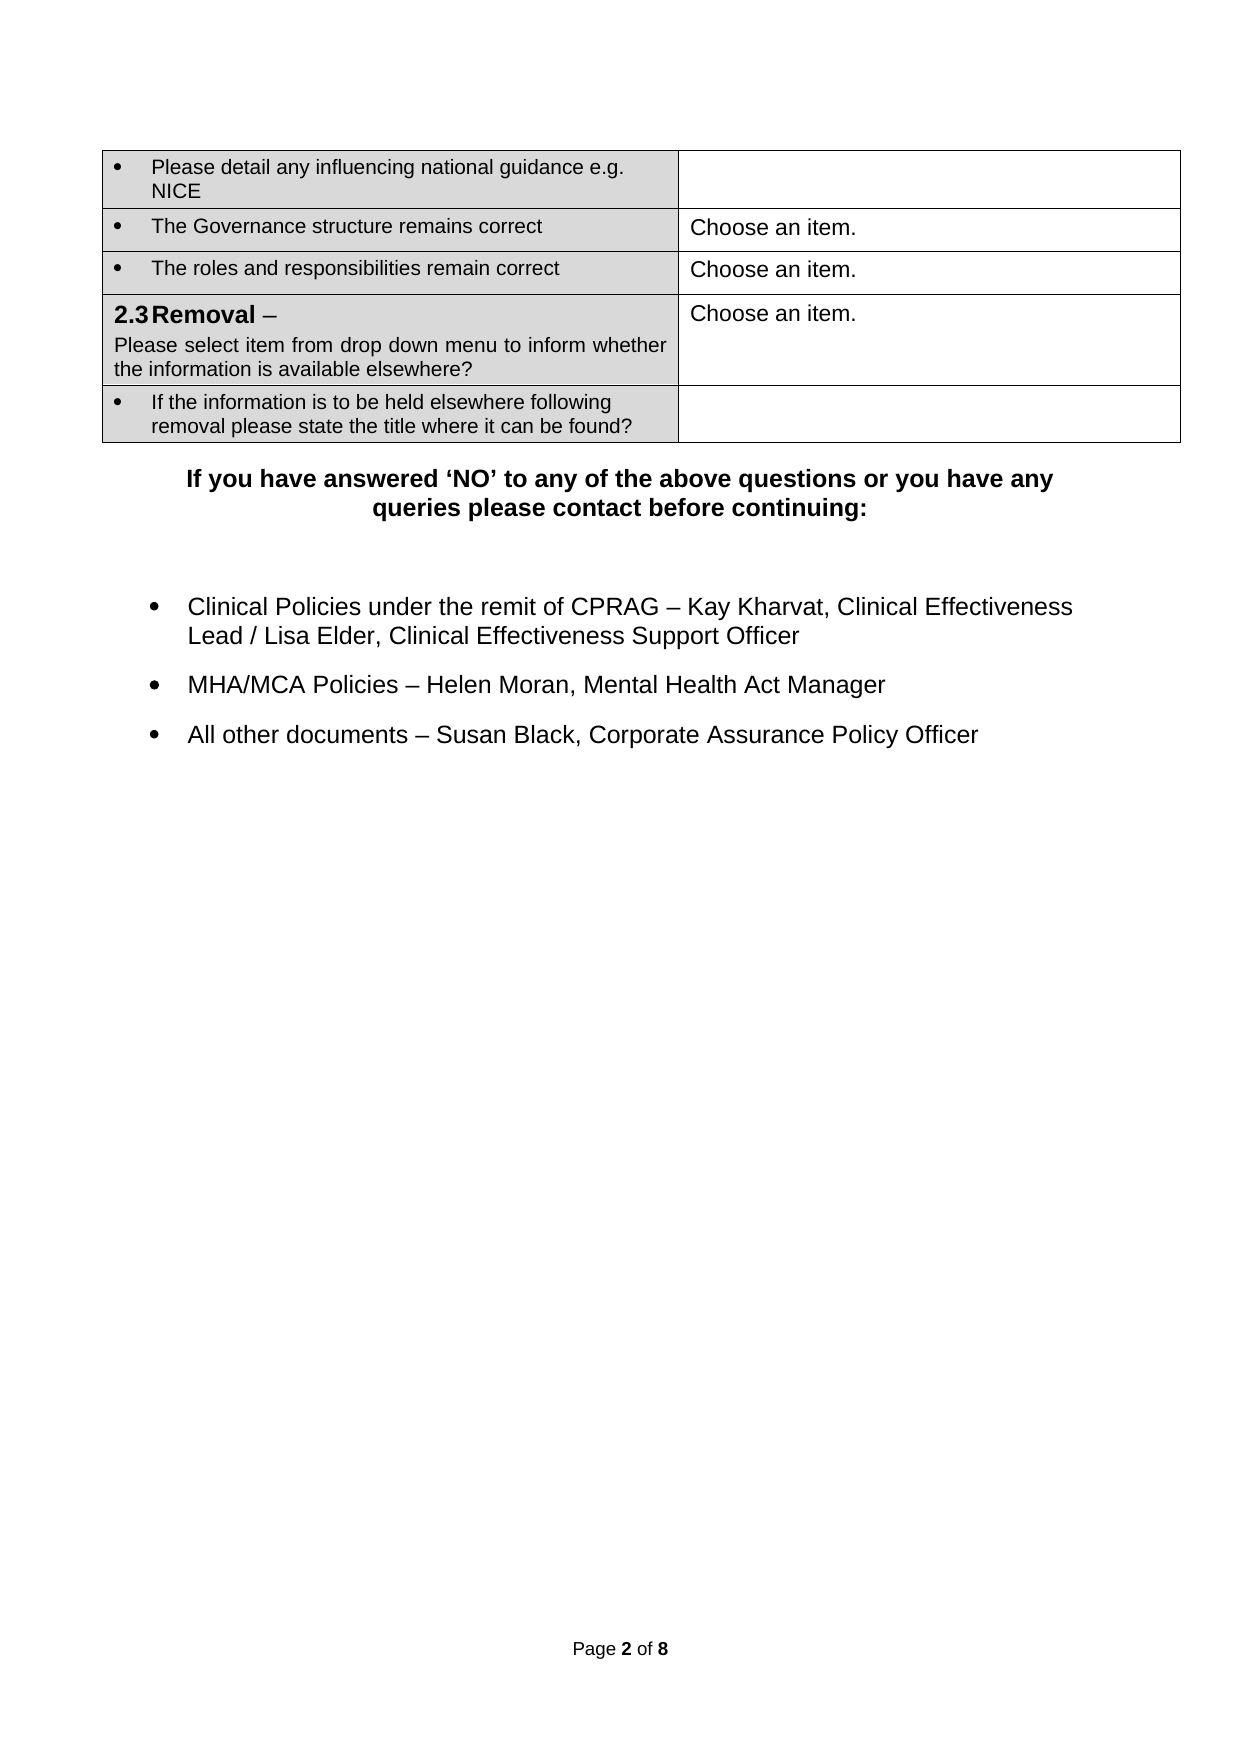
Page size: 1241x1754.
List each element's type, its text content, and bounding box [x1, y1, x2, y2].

table_cell Please detail any influencing national guidance e.g. NICE [103, 151, 678, 208]
list Clinical Policies under the remit of CPRAG – Kay Kharvat, Clinical Effectiveness Lead / Lisa Elder, Clinical Effectiveness Support Officer [150, 592, 1090, 649]
table_cell If the information is to be held elsewhere following removal please state the title where it can be found? [103, 386, 678, 442]
table_cell The Governance structure remains correct [103, 209, 678, 251]
table_cell [679, 151, 1180, 208]
table_cell [679, 386, 1180, 442]
list MHA/MCA Policies – Helen Moran, Mental Health Act Manager [150, 670, 1090, 699]
list All other documents – Susan Black, Corporate Assurance Policy Officer [150, 720, 1090, 749]
text If you have answered ‘NO’ to any of the above questions or you have any queries please contact before continuing: [150, 464, 1090, 521]
table_cell Removal – Please select item from drop down menu to inform whether the information is available elsewhere? [103, 295, 678, 384]
table_cell The roles and responsibilities remain correct [103, 252, 678, 294]
